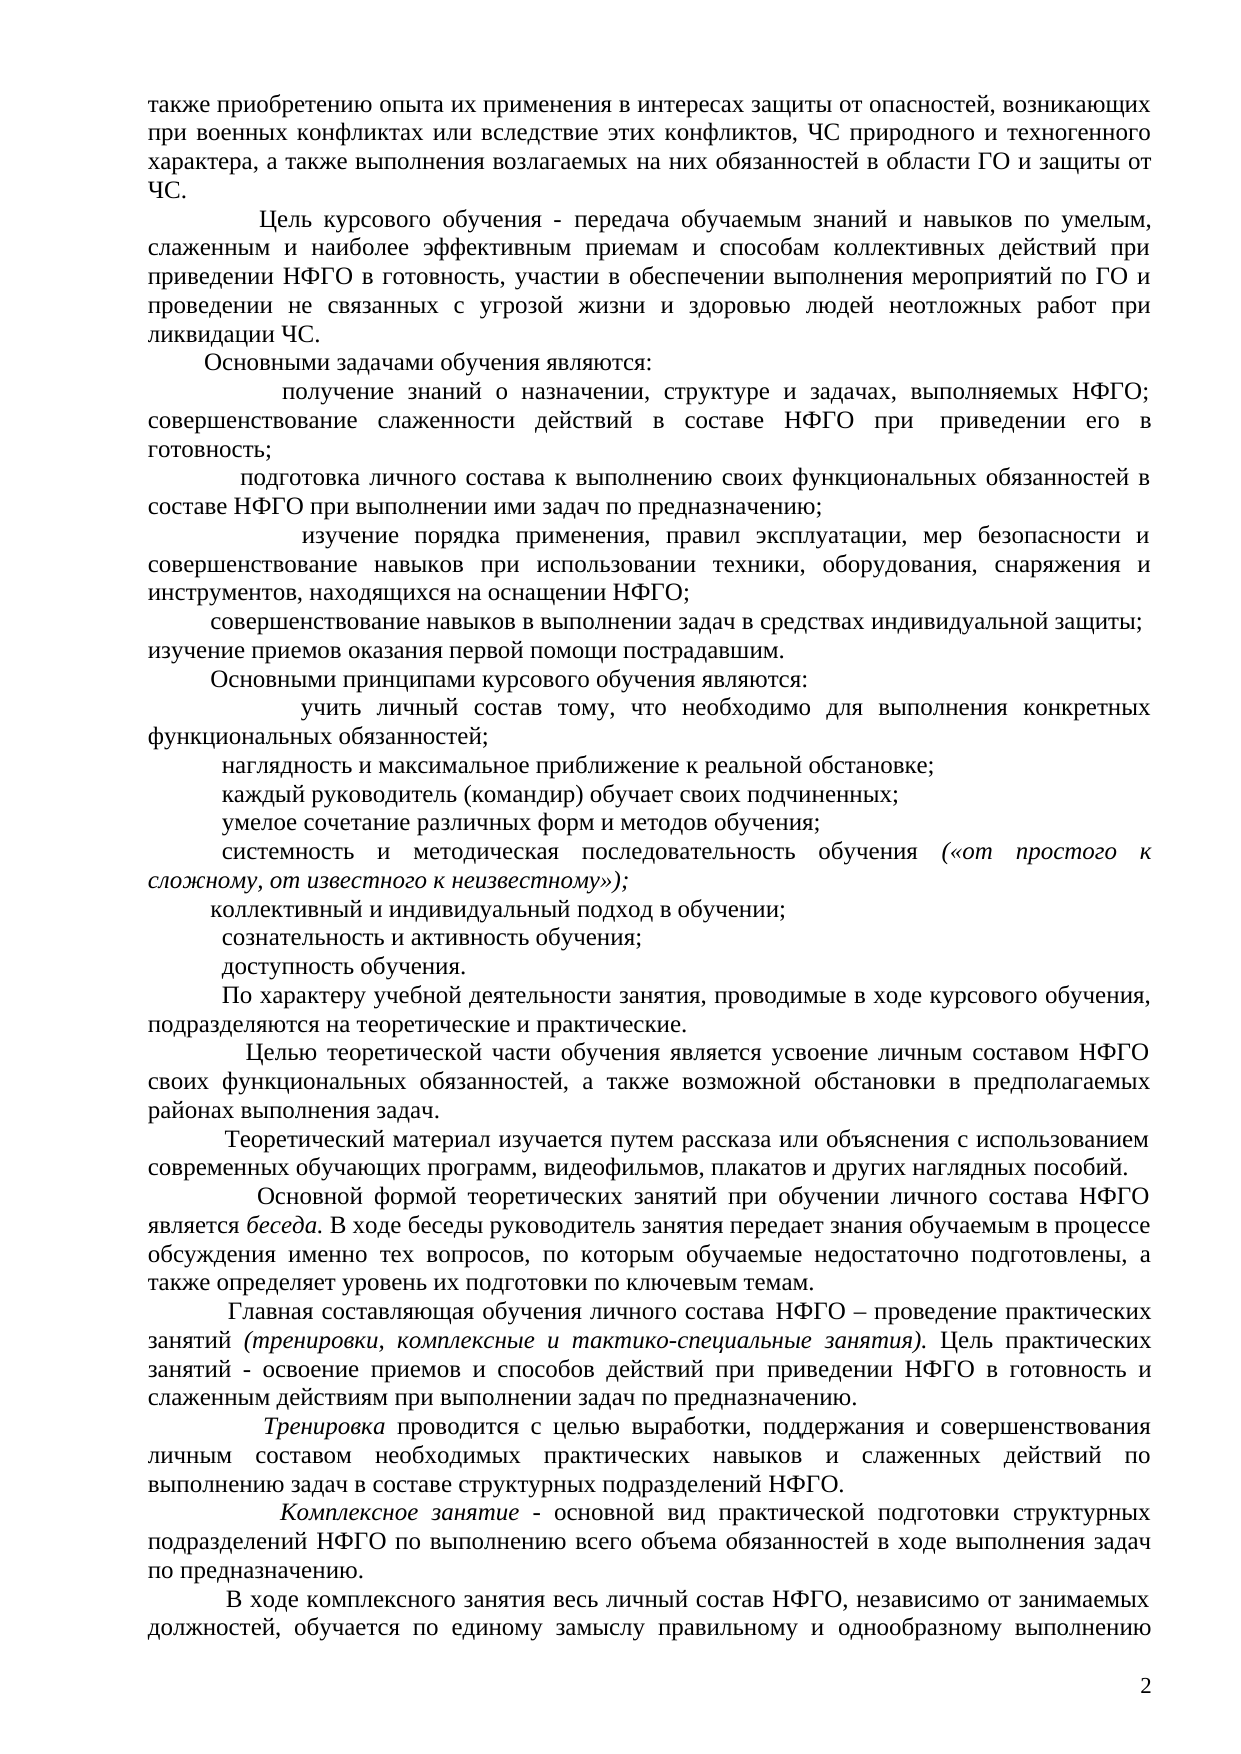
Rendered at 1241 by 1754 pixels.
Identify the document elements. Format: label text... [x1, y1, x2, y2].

text доступность обучения. [148, 951, 1152, 980]
text Комплексное занятие - основной вид практической подготовки структурных подразделений НФГО по выполнению всего объема обязанностей в ходе выполнения задач по предназначению. [148, 1497, 1152, 1584]
text По характеру учебной деятельности занятия, проводимые в ходе курсового обучения, подразделяются на теоретические и практические. [148, 980, 1152, 1037]
text системность и методическая последовательность обучения («от простого к сложному, от известного к неизвестному»); [148, 836, 1152, 894]
text совершенствование навыков в выполнении задач в средствах индивидуальной защиты; [148, 606, 1152, 635]
text изучение приемов оказания первой помощи пострадавшим. [148, 635, 1152, 664]
text умелое сочетание различных форм и методов обучения; [148, 807, 1152, 836]
text получение знаний о назначении, структуре и задачах, выполняемых НФГО; совершенствование слаженности действий в составе НФГО при приведении его в готовность; [148, 376, 1152, 462]
text Главная составляющая обучения личного состава НФГО – проведение практических занятий (тренировки, комплексные и тактико-специальные занятия). Цель практических занятий - освоение приемов и способов действий при приведении НФГО в готовность и слаженным действиям при выполнении задач по предназначению. [148, 1296, 1152, 1411]
text Целью теоретической части обучения является усвоение личным составом НФГО своих функциональных обязанностей, а также возможной обстановки в предполагаемых районах выполнения задач. [148, 1037, 1152, 1124]
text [148, 89, 1152, 204]
text Основными принципами курсового обучения являются: [148, 664, 1152, 692]
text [148, 1584, 1152, 1641]
text сознательность и активность обучения; [148, 922, 1152, 951]
text каждый руководитель (командир) обучает своих подчиненных; [148, 779, 1152, 807]
text подготовка личного состава к выполнению своих функциональных обязанностей в составе НФГО при выполнении ими задач по предназначению; [148, 462, 1152, 520]
text наглядность и максимальное приближение к реальной обстановке; [148, 750, 1152, 779]
text Основными задачами обучения являются: [148, 347, 1152, 376]
text изучение порядка применения, правил эксплуатации, мер безопасности и совершенствование навыков при использовании техники, оборудования, снаряжения и инструментов, находящихся на оснащении НФГО; [148, 520, 1152, 606]
text учить личный состав тому, что необходимо для выполнения конкретных функциональных обязанностей; [148, 692, 1152, 750]
text Теоретический материал изучается путем рассказа или объяснения с использованием современных обучающих программ, видеофильмов, плакатов и других наглядных пособий. [148, 1124, 1152, 1181]
text Цель курсового обучения - передача обучаемым знаний и навыков по умелым, слаженным и наиболее эффективным приемам и способам коллективных действий при приведении НФГО в готовность, участии в обеспечении выполнения мероприятий по ГО и проведении не связанных с угрозой жизни и здоровью людей неотложных работ при ликвидации ЧС. [148, 204, 1152, 347]
text Тренировка проводится с целью выработки, поддержания и совершенствования личным составом необходимых практических навыков и слаженных действий по выполнению задач в составе структурных подразделений НФГО. [148, 1411, 1152, 1497]
text Основной формой теоретических занятий при обучении личного состава НФГО является беседа. В ходе беседы руководитель занятия передает знания обучаемым в процессе обсуждения именно тех вопросов, по которым обучаемые недостаточно подготовлены, а также определяет уровень их подготовки по ключевым темам. [148, 1181, 1152, 1296]
text коллективный и индивидуальный подход в обучении; [148, 894, 1152, 922]
